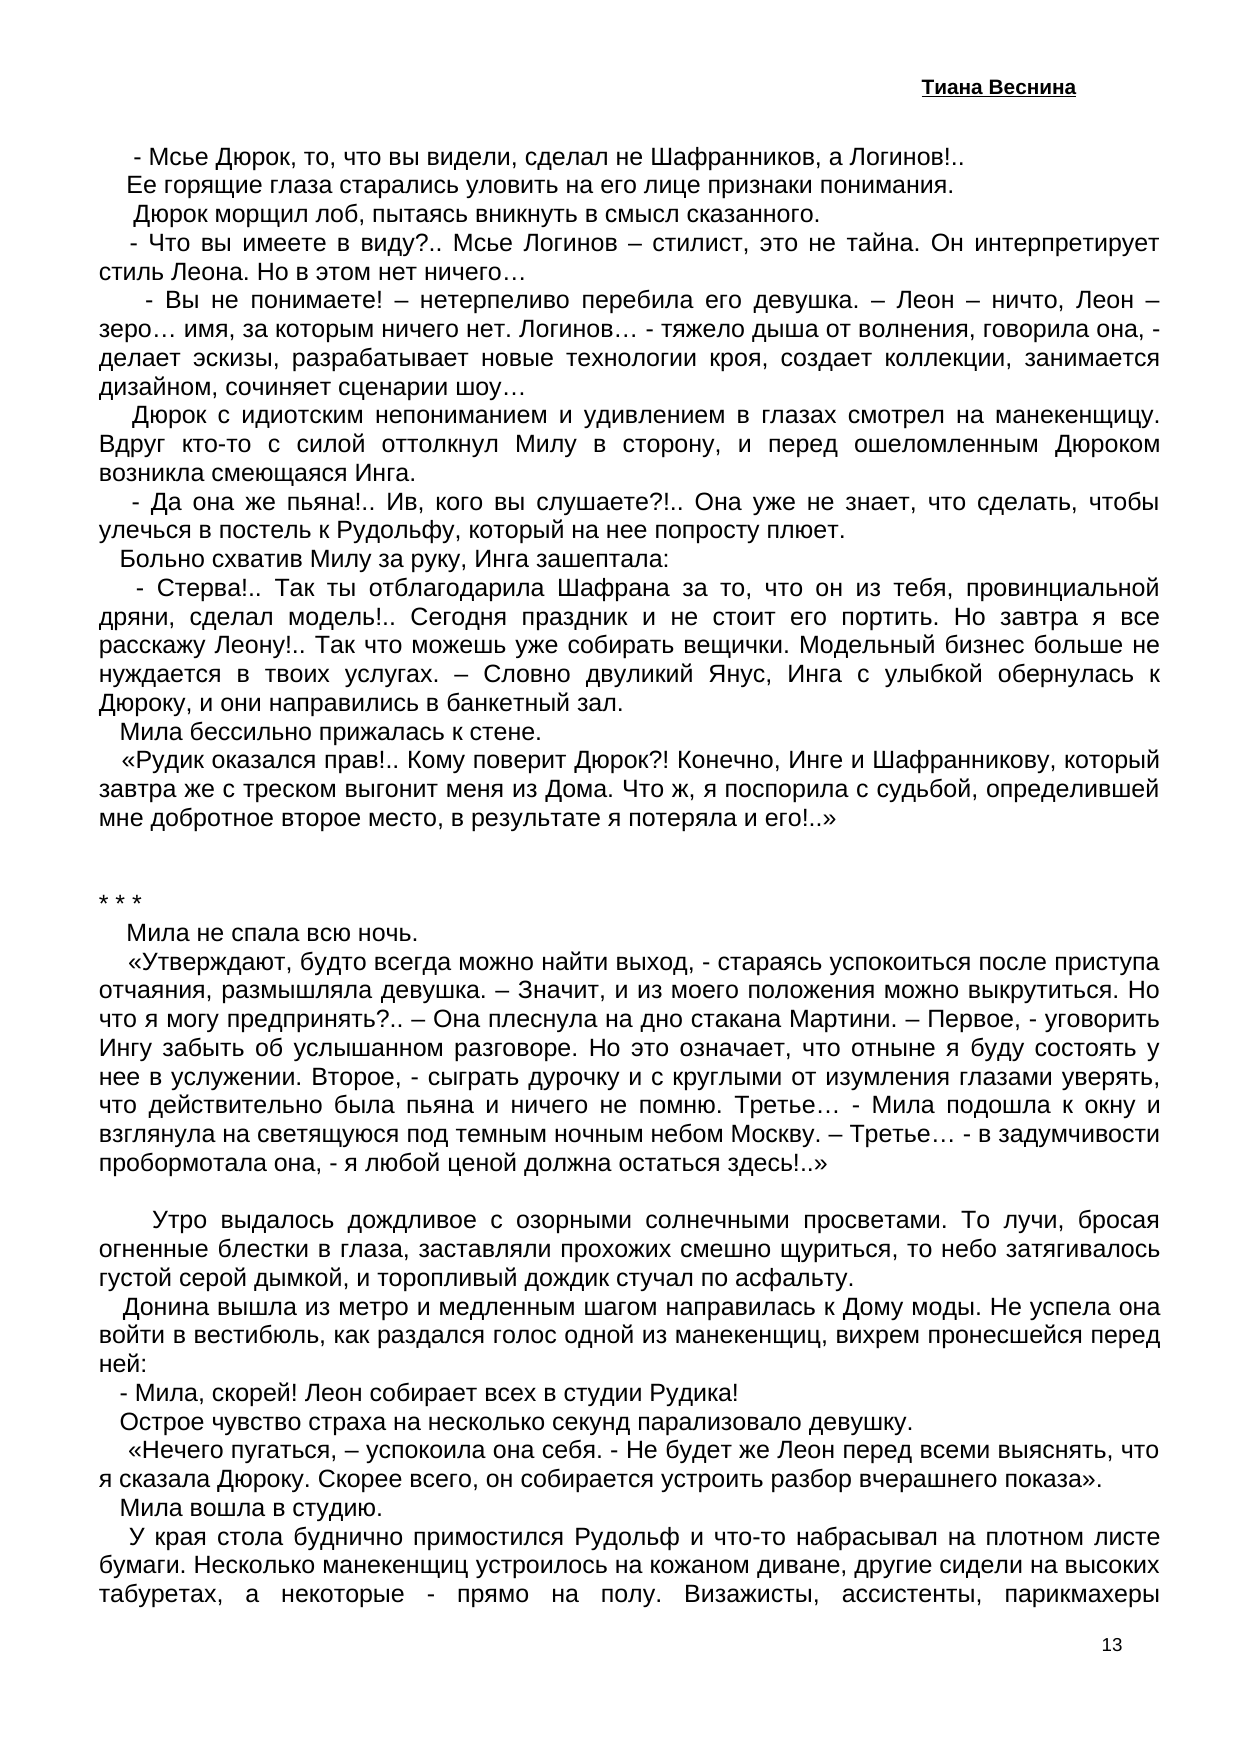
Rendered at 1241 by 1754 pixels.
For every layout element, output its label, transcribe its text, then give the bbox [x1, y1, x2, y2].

text Мила вошла в студию. [98, 1493, 1162, 1522]
text Мила бессильно прижалась к стене. [98, 717, 1162, 746]
text * * * [98, 889, 1162, 918]
text - Стерва!.. Так ты отблагодарила Шафрана за то, что он из тебя, провинциальной дряни, сделал модель!.. Сегодня праздник и не стоит его портить. Но завтра я все расскажу Леону!.. Так что можешь уже собирать вещички. Модельный бизнес больше не нуждается в твоих услугах. – Словно двуликий Янус, Инга с улыбкой обернулась к Дюроку, и они направились в банкетный зал. [98, 573, 1162, 717]
text Больно схватив Милу за руку, Инга зашептала: [98, 544, 1162, 573]
text Мила не спала всю ночь. [98, 918, 1162, 947]
text - Мсье Дюрок, то, что вы видели, сделал не Шафранников, а Логинов!.. [98, 142, 1162, 171]
text - Что вы имеете в виду?.. Мсье Логинов – стилист, это не тайна. Он интерпретирует стиль Леона. Но в этом нет ничего… [98, 228, 1162, 286]
text - Да она же пьяна!.. Ив, кого вы слушаете?!.. Она уже не знает, что сделать, чтобы улечься в постель к Рудольфу, который на нее попросту плюет. [98, 487, 1162, 544]
text Острое чувство страха на несколько секунд парализовало девушку. [98, 1407, 1162, 1436]
text - Мила, скорей! Леон собирает всех в студии Рудика! [98, 1378, 1162, 1407]
text «Нечего пугаться, – успокоила она себя. - Не будет же Леон перед всеми выяснять, что я сказала Дюроку. Скорее всего, он собирается устроить разбор вчерашнего показа». [98, 1436, 1162, 1493]
text «Утверждают, будто всегда можно найти выход, - стараясь успокоиться после приступа отчаяния, размышляла девушка. – Значит, и из моего положения можно выкрутиться. Но что я могу предпринять?.. – Она плеснула на дно стакана Мартини. – Первое, - уговорить Ингу забыть об услышанном разговоре. Но это означает, что отныне я буду состоять у нее в услужении. Второе, - сыграть дурочку и с круглыми от изумления глазами уверять, что действительно была пьяна и ничего не помню. Третье… - Мила подошла к окну и взглянула на светящуюся под темным ночным небом Москву. – Третье… - в задумчивости пробормотала она, - я любой ценой должна остаться здесь!..» [98, 947, 1162, 1177]
text - Вы не понимаете! – нетерпеливо перебила его девушка. – Леон – ничто, Леон – зеро… имя, за которым ничего нет. Логинов… - тяжело дыша от волнения, говорила она, - делает эскизы, разрабатывает новые технологии кроя, создает коллекции, занимается дизайном, сочиняет сценарии шоу… [98, 286, 1162, 401]
text «Рудик оказался прав!.. Кому поверит Дюрок?! Конечно, Инге и Шафранникову, который завтра же с треском выгонит меня из Дома. Что ж, я поспорила с судьбой, определившей мне добротное второе место, в результате я потеряла и его!..» [98, 746, 1162, 832]
text Ее горящие глаза старались уловить на его лице признаки понимания. [98, 171, 1162, 199]
text Дюрок морщил лоб, пытаясь вникнуть в смысл сказанного. [98, 199, 1162, 228]
text Утро выдалось дождливое с озорными солнечными просветами. То лучи, бросая огненные блестки в глаза, заставляли прохожих смешно щуриться, то небо затягивалось густой серой дымкой, и торопливый дождик стучал по асфальту. [98, 1206, 1162, 1292]
text Дюрок с идиотским непониманием и удивлением в глазах смотрел на манекенщицу. Вдруг кто-то с силой оттолкнул Милу в сторону, и перед ошеломленным Дюроком возникла смеющаяся Инга. [98, 401, 1162, 487]
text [98, 1522, 1162, 1608]
text Донина вышла из метро и медленным шагом направилась к Дому моды. Не успела она войти в вестибюль, как раздался голос одной из манекенщиц, вихрем пронесшейся перед ней: [98, 1292, 1162, 1378]
